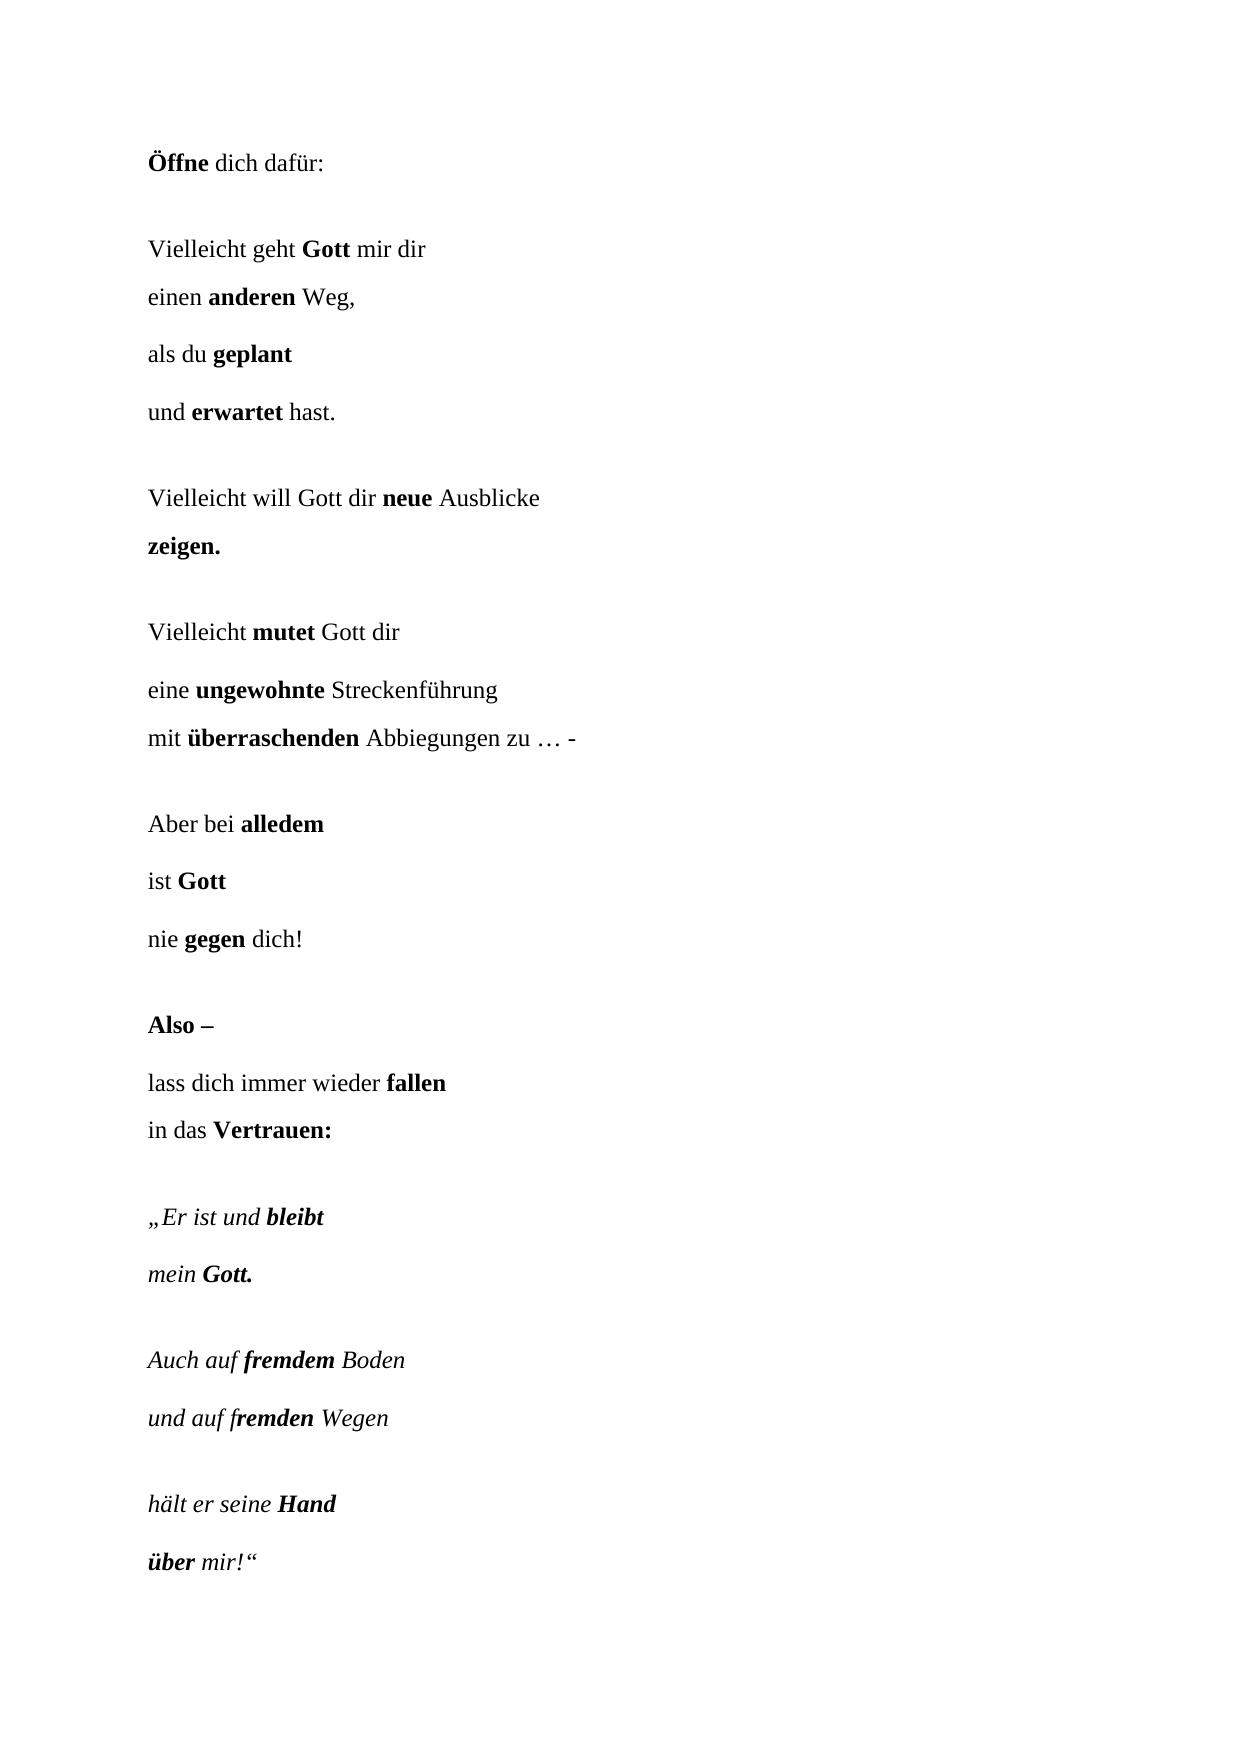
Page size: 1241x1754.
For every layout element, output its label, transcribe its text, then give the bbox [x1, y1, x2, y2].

text Auch auf fremdem Boden [148, 1346, 1093, 1374]
text lass dich immer wieder fallen [148, 1068, 1093, 1096]
text ist Gott [148, 866, 1093, 895]
text zeigen. [148, 531, 1093, 560]
text Aber bei alledem [148, 809, 1093, 838]
text hält er seine Hand [148, 1489, 1093, 1518]
text „Er ist und bleibt [148, 1202, 1093, 1231]
text eine ungewohnte Streckenführung [148, 675, 1093, 703]
text als du geplant [148, 339, 1093, 368]
text Vielleicht mutet Gott dir [148, 617, 1093, 646]
text nie gegen dich! [148, 924, 1093, 953]
text Vielleicht will Gott dir neue Ausblicke [148, 483, 1093, 512]
text Vielleicht geht Gott mir dir [148, 234, 1093, 263]
text über mir!“ [148, 1547, 1093, 1576]
text mit überraschenden Abbiegungen zu … - [148, 723, 1093, 751]
text in das Vertrauen: [148, 1116, 1093, 1144]
text einen anderen Weg, [148, 282, 1093, 311]
text Also – [148, 1010, 1093, 1039]
text Öffne dich dafür: [148, 148, 1093, 176]
text mein Gott. [148, 1259, 1093, 1288]
text und erwartet hast. [148, 397, 1093, 426]
text und auf fremden Wegen [148, 1403, 1093, 1432]
